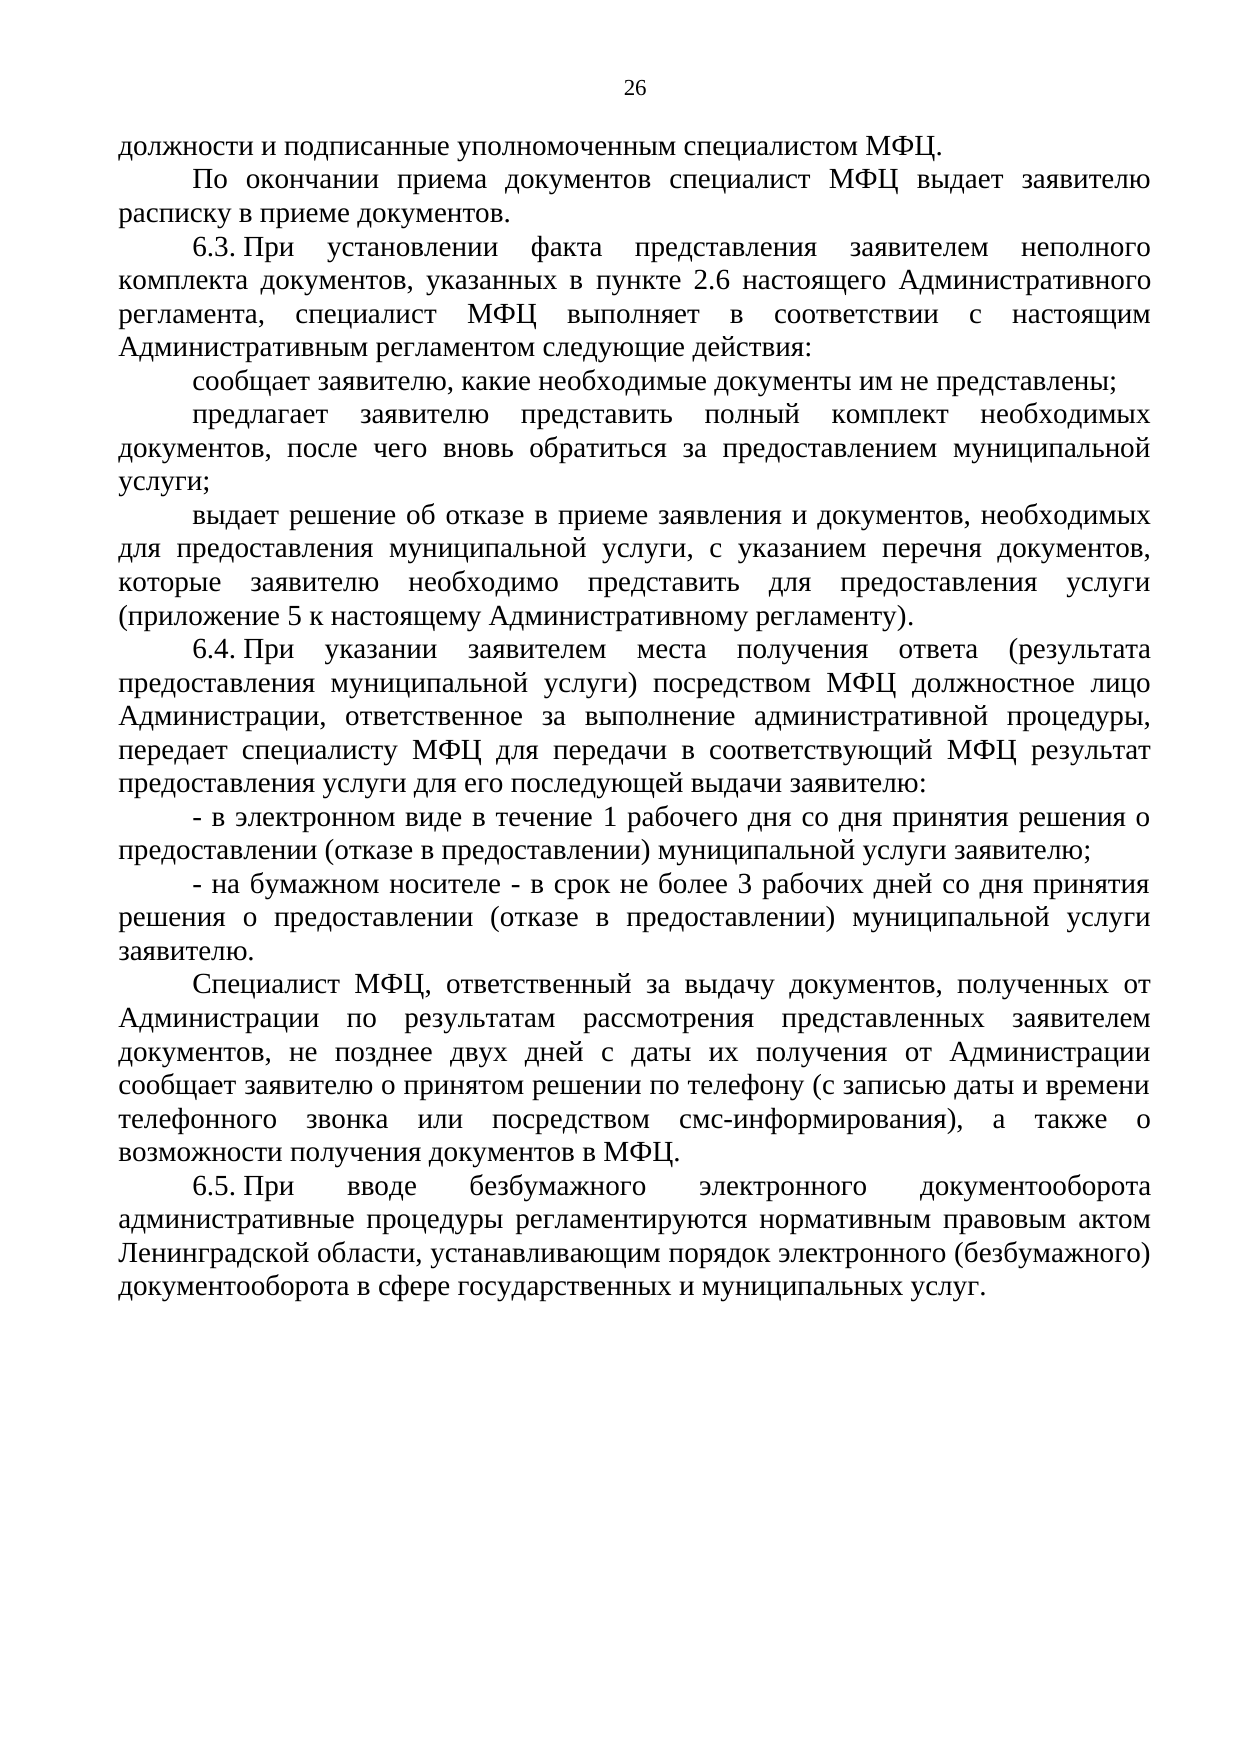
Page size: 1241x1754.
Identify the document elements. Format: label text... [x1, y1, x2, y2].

text сообщает заявителю, какие необходимые документы им не представлены; [118, 363, 1152, 396]
text выдает решение об отказе в приеме заявления и документов, необходимых для предоставления муниципальной услуги, с указанием перечня документов, которые заявителю необходимо представить для предоставления услуги (приложение 5 к настоящему Административному регламенту). [118, 497, 1152, 631]
text Специалист МФЦ, ответственный за выдачу документов, полученных от Администрации по результатам рассмотрения представленных заявителем документов, не позднее двух дней с даты их получения от Администрации сообщает заявителю о принятом решении по телефону (с записью даты и времени телефонного звонка или посредством смс-информирования), а также о возможности получения документов в МФЦ. [118, 967, 1152, 1168]
text 6.4. При указании заявителем места получения ответа (результата предоставления муниципальной услуги) посредством МФЦ должностное лицо Администрации, ответственное за выполнение административной процедуры, передает специалисту МФЦ для передачи в соответствующий МФЦ результат предоставления услуги для его последующей выдачи заявителю: [118, 631, 1152, 799]
text - на бумажном носителе - в срок не более 3 рабочих дней со дня принятия решения о предоставлении (отказе в предоставлении) муниципальной услуги заявителю. [118, 866, 1152, 967]
text 6.5. При вводе безбумажного электронного документооборота административные процедуры регламентируются нормативным правовым актом Ленинградской области, устанавливающим порядок электронного (безбумажного) документооборота в сфере государственных и муниципальных услуг. [118, 1168, 1152, 1302]
text предлагает заявителю представить полный комплект необходимых документов, после чего вновь обратиться за предоставлением муниципальной услуги; [118, 396, 1152, 497]
text - в электронном виде в течение 1 рабочего дня со дня принятия решения о предоставлении (отказе в предоставлении) муниципальной услуги заявителю; [118, 799, 1152, 866]
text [118, 128, 1152, 162]
text 6.3. При установлении факта представления заявителем неполного комплекта документов, указанных в пункте 2.6 настоящего Административного регламента, специалист МФЦ выполняет в соответствии с настоящим Административным регламентом следующие действия: [118, 229, 1152, 363]
text По окончании приема документов специалист МФЦ выдает заявителю расписку в приеме документов. [118, 162, 1152, 229]
